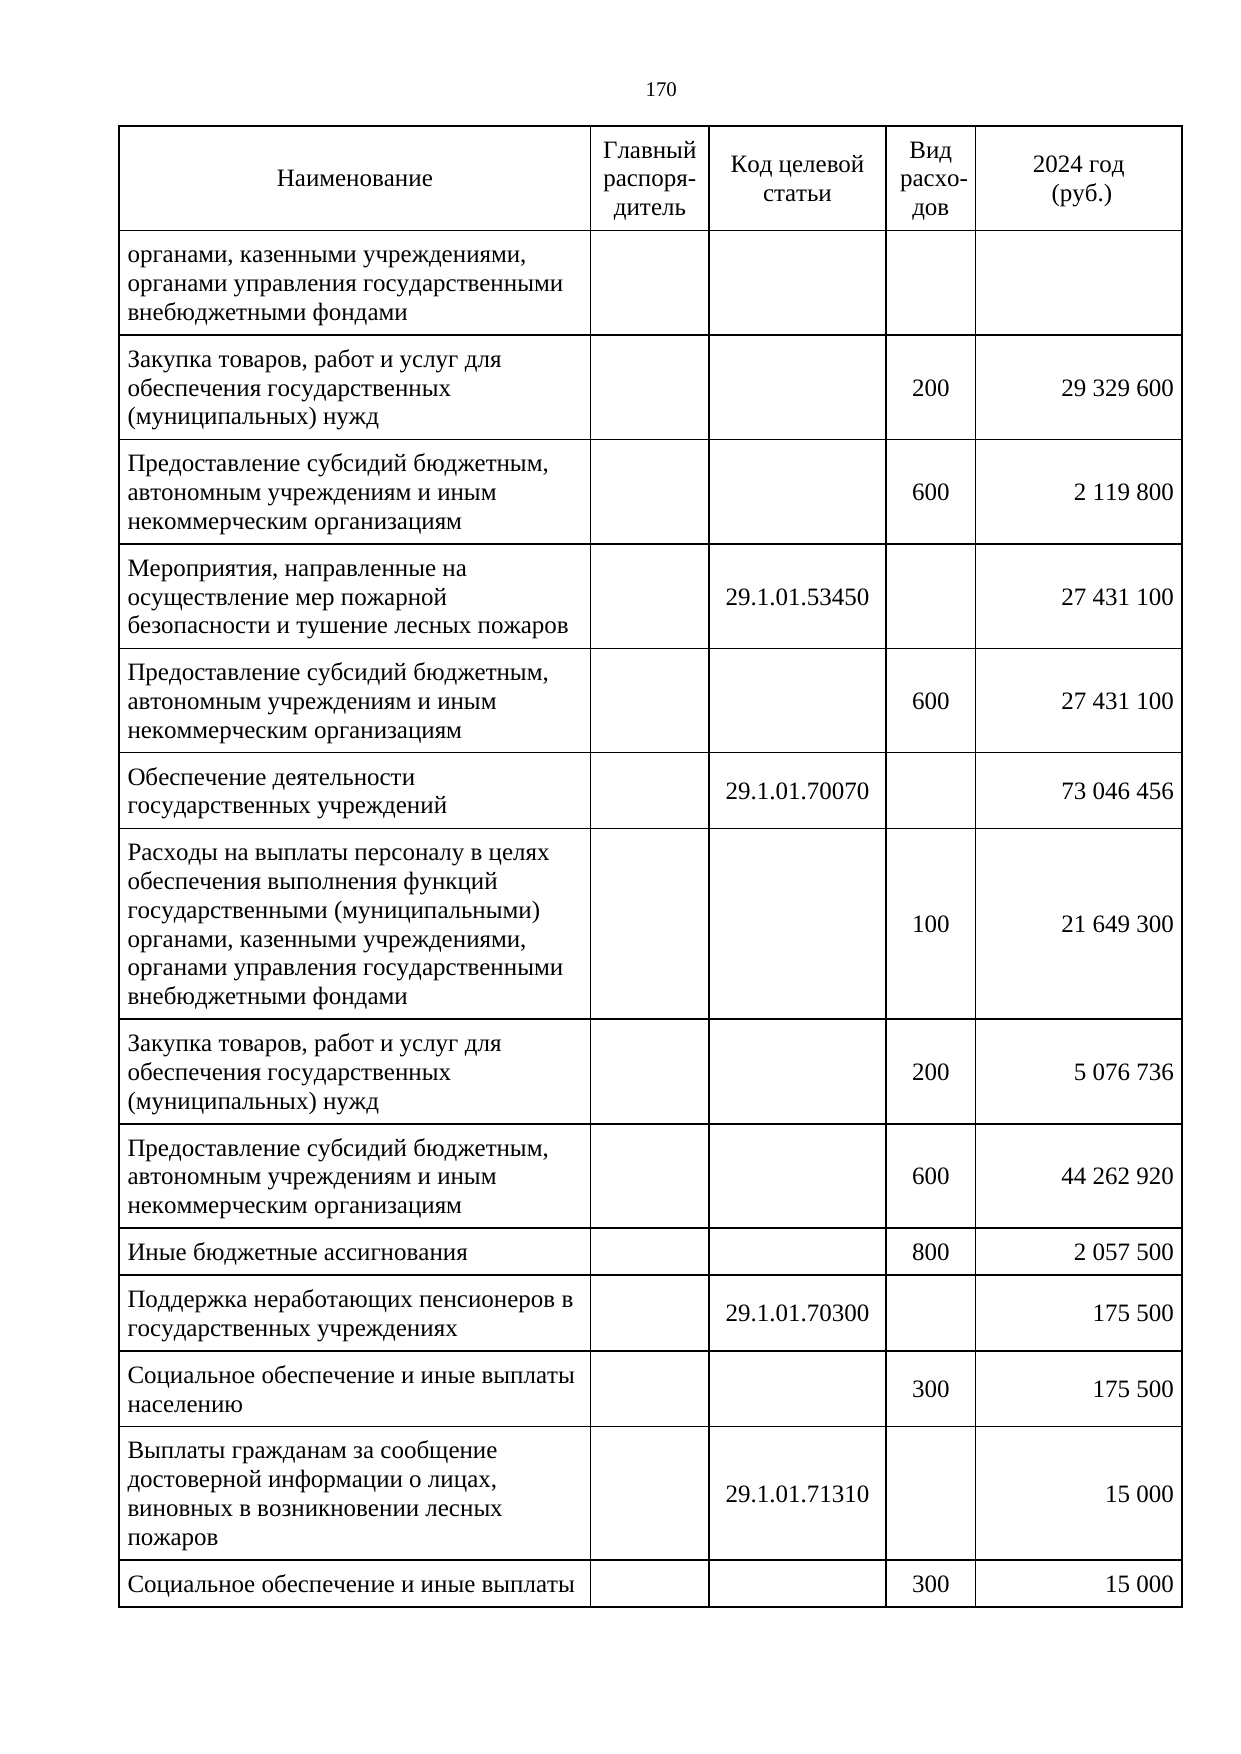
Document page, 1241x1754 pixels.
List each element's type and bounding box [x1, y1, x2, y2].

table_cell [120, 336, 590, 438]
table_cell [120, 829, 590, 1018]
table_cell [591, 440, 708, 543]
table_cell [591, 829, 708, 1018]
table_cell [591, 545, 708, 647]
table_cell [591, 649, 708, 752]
table_header [976, 127, 1181, 229]
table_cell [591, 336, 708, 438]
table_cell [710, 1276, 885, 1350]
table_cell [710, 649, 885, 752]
table_header [887, 127, 975, 229]
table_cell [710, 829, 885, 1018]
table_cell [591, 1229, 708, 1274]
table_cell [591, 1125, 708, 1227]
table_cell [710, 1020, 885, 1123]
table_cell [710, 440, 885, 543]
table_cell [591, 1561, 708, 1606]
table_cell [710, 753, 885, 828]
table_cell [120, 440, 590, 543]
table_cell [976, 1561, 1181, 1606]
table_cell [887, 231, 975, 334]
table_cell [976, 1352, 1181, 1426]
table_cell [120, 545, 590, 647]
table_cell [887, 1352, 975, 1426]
table_header [591, 127, 708, 229]
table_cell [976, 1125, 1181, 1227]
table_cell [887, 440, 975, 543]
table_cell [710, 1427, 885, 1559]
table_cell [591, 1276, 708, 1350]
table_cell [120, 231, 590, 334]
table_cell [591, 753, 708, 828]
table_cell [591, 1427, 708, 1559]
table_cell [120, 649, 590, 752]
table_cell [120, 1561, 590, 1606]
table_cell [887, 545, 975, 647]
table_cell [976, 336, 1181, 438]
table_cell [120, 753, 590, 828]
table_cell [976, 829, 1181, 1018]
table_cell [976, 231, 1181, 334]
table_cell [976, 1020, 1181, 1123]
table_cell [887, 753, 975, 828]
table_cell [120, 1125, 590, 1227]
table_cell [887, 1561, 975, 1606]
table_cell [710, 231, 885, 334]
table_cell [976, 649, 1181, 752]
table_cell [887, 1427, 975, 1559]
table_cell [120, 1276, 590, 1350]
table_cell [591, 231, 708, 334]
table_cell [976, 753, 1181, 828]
table_header [710, 127, 885, 229]
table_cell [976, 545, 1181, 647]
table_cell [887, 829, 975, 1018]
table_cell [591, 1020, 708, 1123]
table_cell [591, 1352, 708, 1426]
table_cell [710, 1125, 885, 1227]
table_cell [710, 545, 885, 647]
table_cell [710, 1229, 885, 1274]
table_header [120, 127, 590, 229]
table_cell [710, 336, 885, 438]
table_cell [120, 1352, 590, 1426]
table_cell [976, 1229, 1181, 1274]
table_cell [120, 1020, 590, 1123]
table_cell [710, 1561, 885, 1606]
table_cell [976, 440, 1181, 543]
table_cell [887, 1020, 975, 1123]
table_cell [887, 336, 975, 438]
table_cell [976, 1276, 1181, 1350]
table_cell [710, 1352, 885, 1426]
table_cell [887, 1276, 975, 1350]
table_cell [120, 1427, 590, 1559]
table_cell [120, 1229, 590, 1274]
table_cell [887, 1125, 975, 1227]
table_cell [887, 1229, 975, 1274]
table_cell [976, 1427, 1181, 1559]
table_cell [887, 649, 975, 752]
